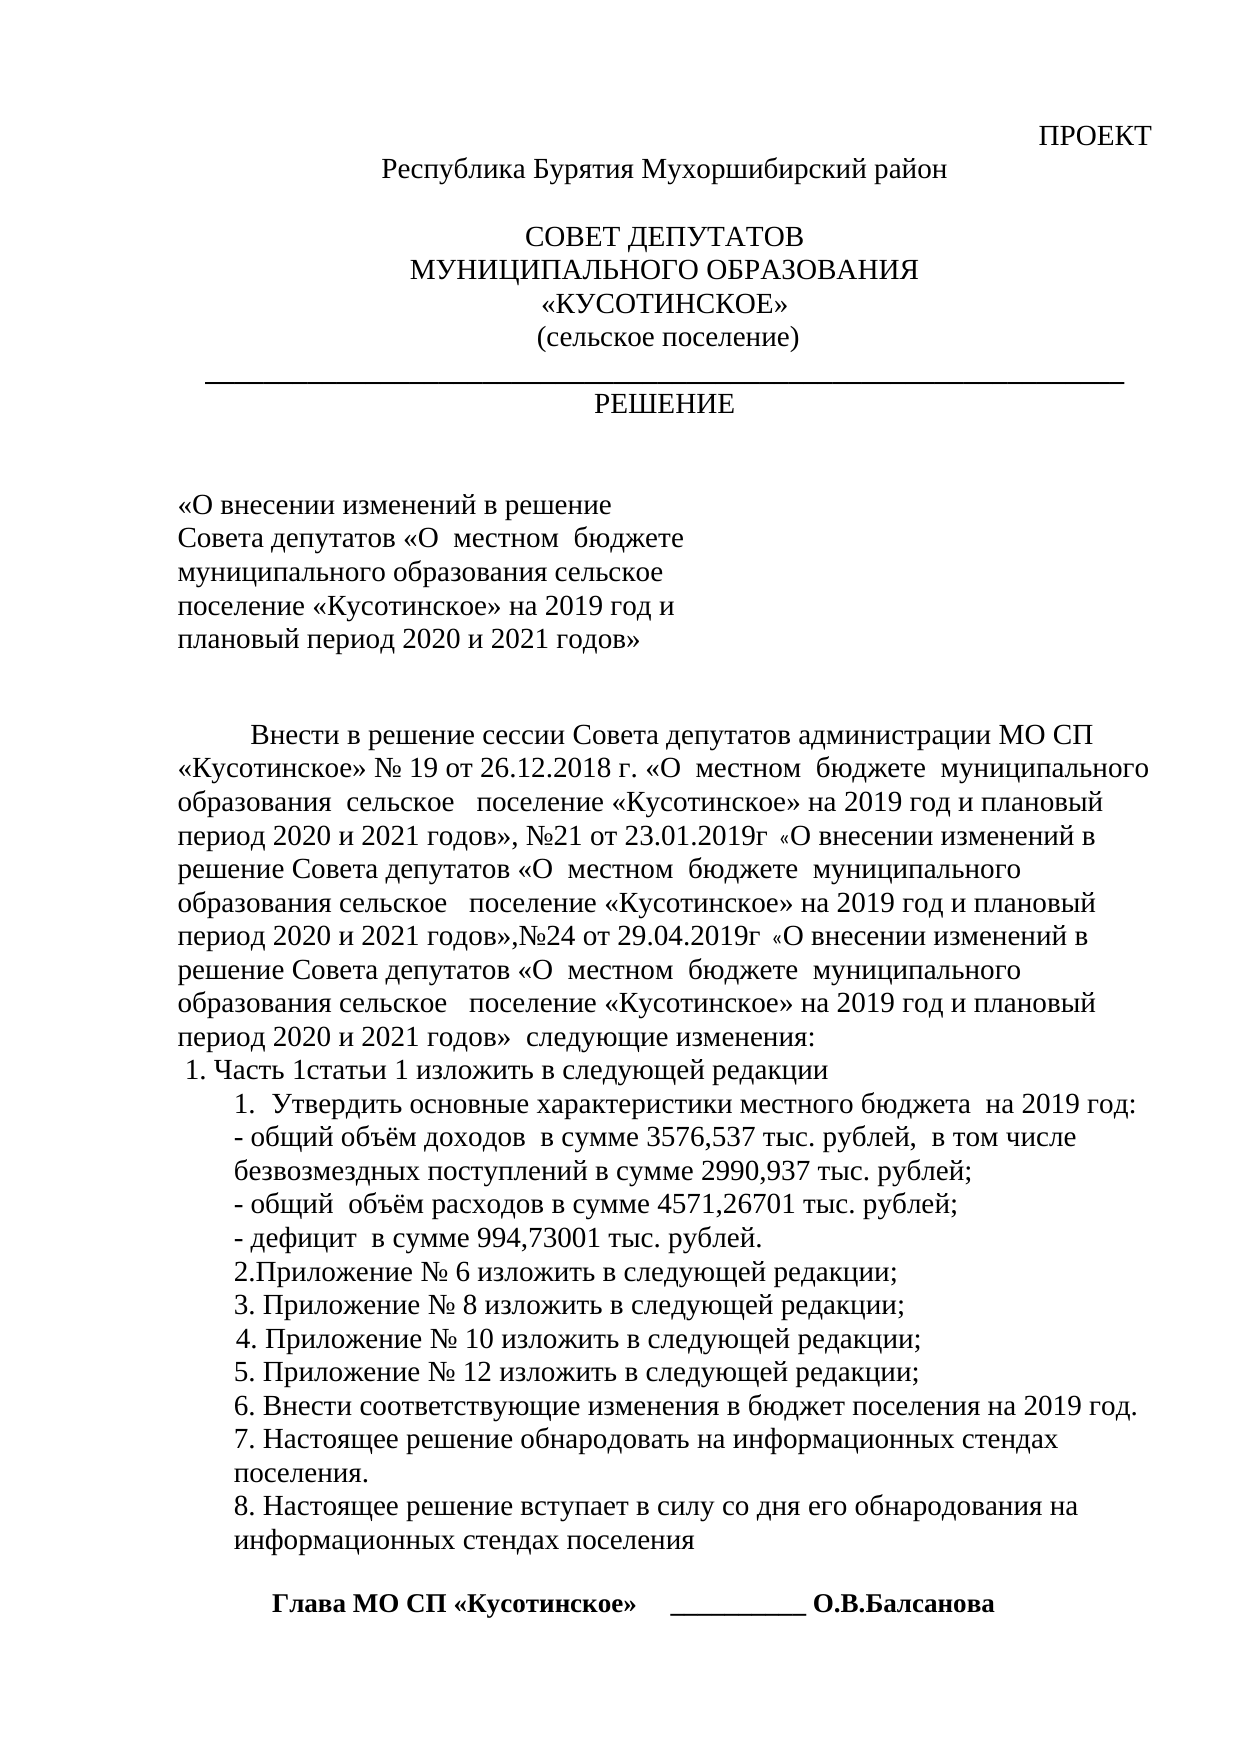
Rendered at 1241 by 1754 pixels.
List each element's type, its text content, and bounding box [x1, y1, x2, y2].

text 8. Настоящее решение вступает в силу со дня его обнародования на информационных стендах поселения [233, 1488, 1152, 1556]
text (сельское поселение) _______________________________________________________________ [177, 319, 1152, 386]
text СОВЕТ ДЕПУТАТОВ [177, 219, 1152, 252]
text - общий объём доходов в сумме 3576,537 тыс. рублей, в том числе безвозмездных поступлений в сумме 2990,937 тыс. рублей; [233, 1119, 1152, 1187]
text «КУСОТИНСКОЕ» [177, 286, 1152, 319]
text - общий объём расходов в сумме 4571,26701 тыс. рублей; [233, 1187, 1152, 1220]
text Республика Бурятия Мухоршибирский район [177, 152, 1152, 185]
text 2.Приложение № 6 изложить в следующей редакции; [233, 1254, 1152, 1287]
text Глава МО СП «Кусотинское» __________ О.В.Балсанова [177, 1587, 1152, 1618]
text плановый период 2020 и 2021 годов» [177, 621, 1152, 655]
text 6. Внести соответствующие изменения в бюджет поселения на 2019 год. [233, 1388, 1152, 1421]
text 3. Приложение № 8 изложить в следующей редакции; [233, 1287, 1152, 1321]
text 5. Приложение № 12 изложить в следующей редакции; [233, 1354, 1152, 1388]
text «О внесении изменений в решение [177, 487, 1152, 521]
text муниципального образования сельское [177, 554, 1152, 588]
text МУНИЦИПАЛЬНОГО ОБРАЗОВАНИЯ [177, 252, 1152, 286]
list Утвердить основные характеристики местного бюджета на 2019 год: [233, 1086, 1152, 1119]
text ПРОЕКТ [177, 118, 1152, 152]
text Совета депутатов «О местном бюджете [177, 521, 1152, 554]
text РЕШЕНИЕ [177, 386, 1152, 420]
text Внести в решение сессии Совета депутатов администрации МО СП «Кусотинское» № 19 от 26.12.2018 г. «О местном бюджете муниципального образования сельское поселение «Кусотинское» на 2019 год и плановый период 2020 и 2021 годов», №21 от 23.01.2019г «О внесении изменений в решение Совета депутатов «О местном бюджете муниципального образования сельское поселение «Кусотинское» на 2019 год и плановый период 2020 и 2021 годов»,№24 от 29.04.2019г «О внесении изменений в решение Совета депутатов «О местном бюджете муниципального образования сельское поселение «Кусотинское» на 2019 год и плановый период 2020 и 2021 годов» следующие изменения: [177, 717, 1152, 1052]
text 1. Часть 1статьи 1 изложить в следующей редакции [177, 1052, 1152, 1086]
text 7. Настоящее решение обнародовать на информационных стендах поселения. [233, 1421, 1152, 1488]
text 4. Приложение № 10 изложить в следующей редакции; [177, 1321, 1152, 1354]
text поселение «Кусотинское» на 2019 год и [177, 588, 1152, 621]
text - дефицит в сумме 994,73001 тыс. рублей. [233, 1220, 1152, 1254]
